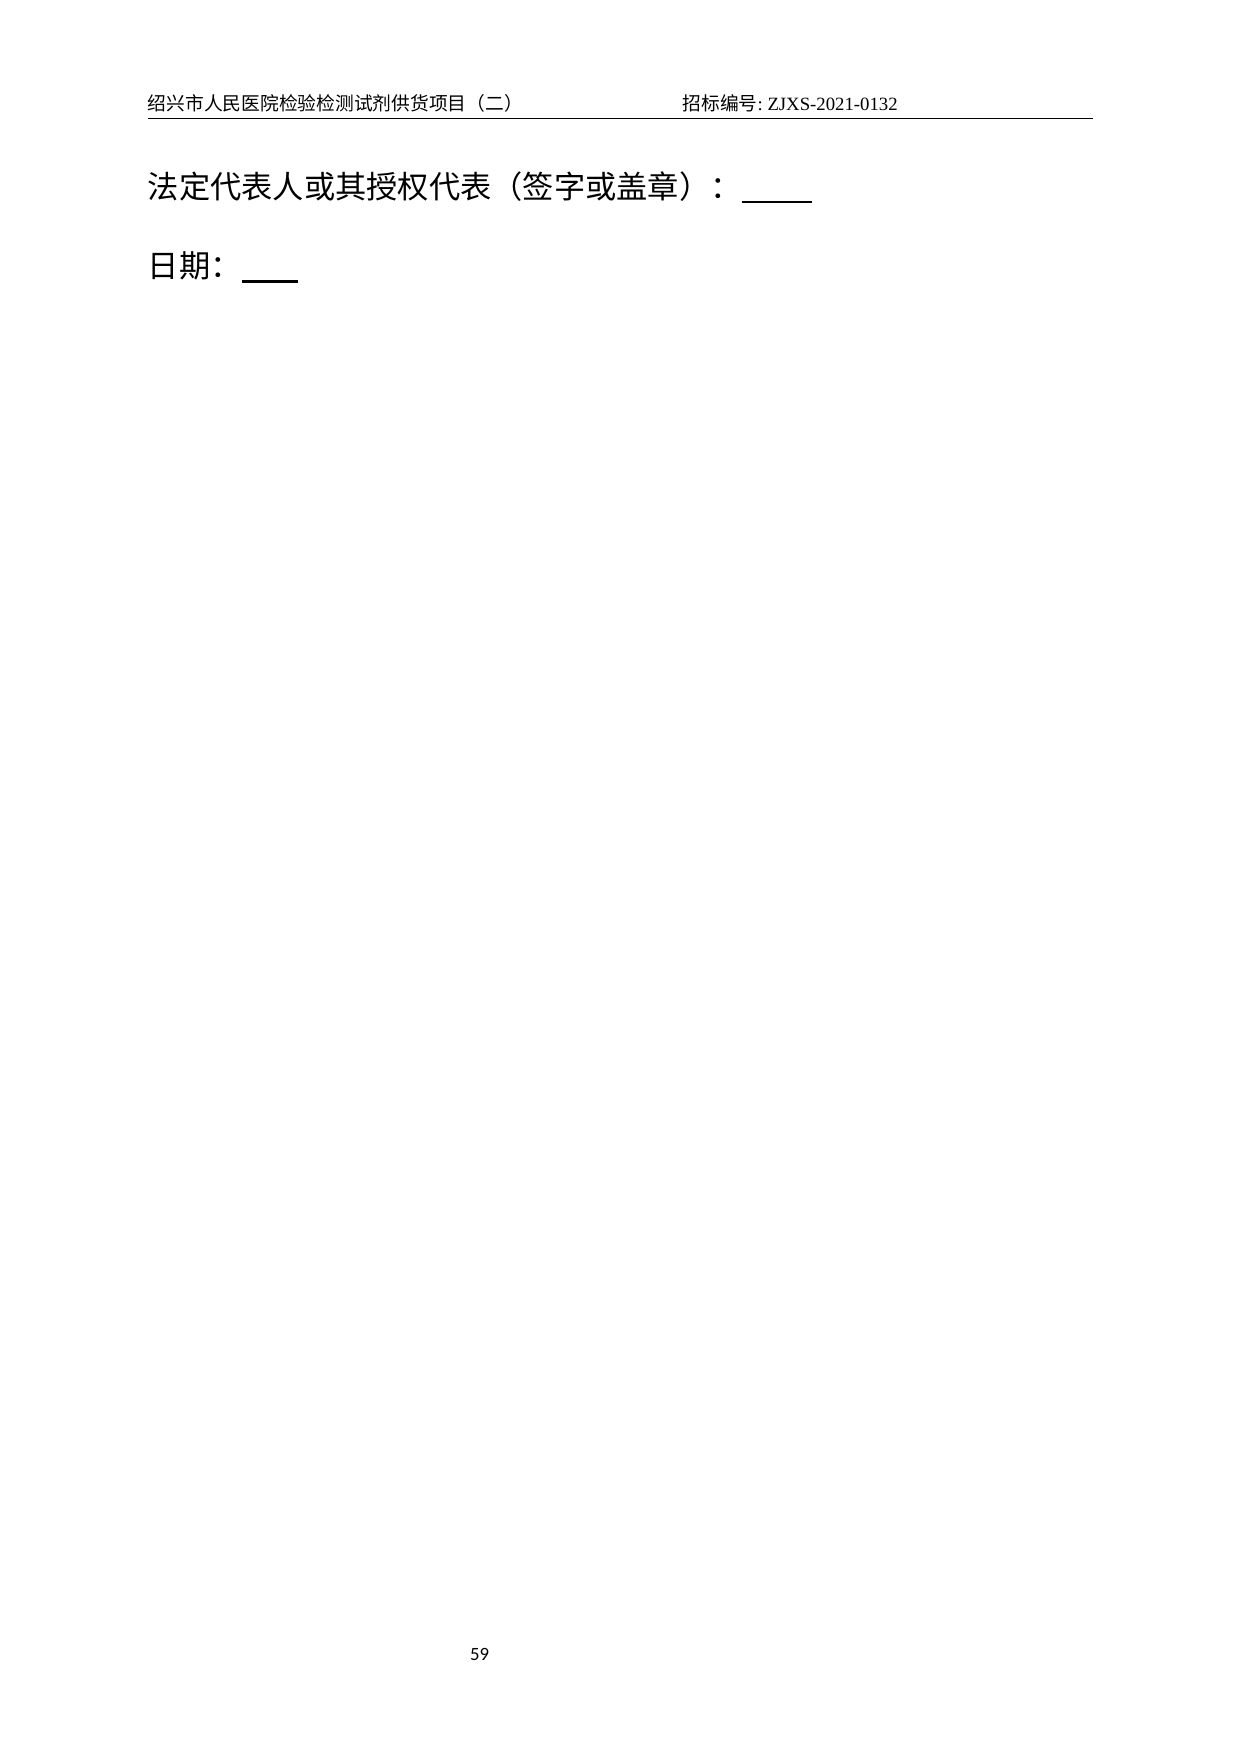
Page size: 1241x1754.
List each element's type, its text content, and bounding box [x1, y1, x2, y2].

text 日期： [148, 242, 1093, 287]
text 法定代表人或其授权代表（签字或盖章）： [148, 162, 1093, 207]
